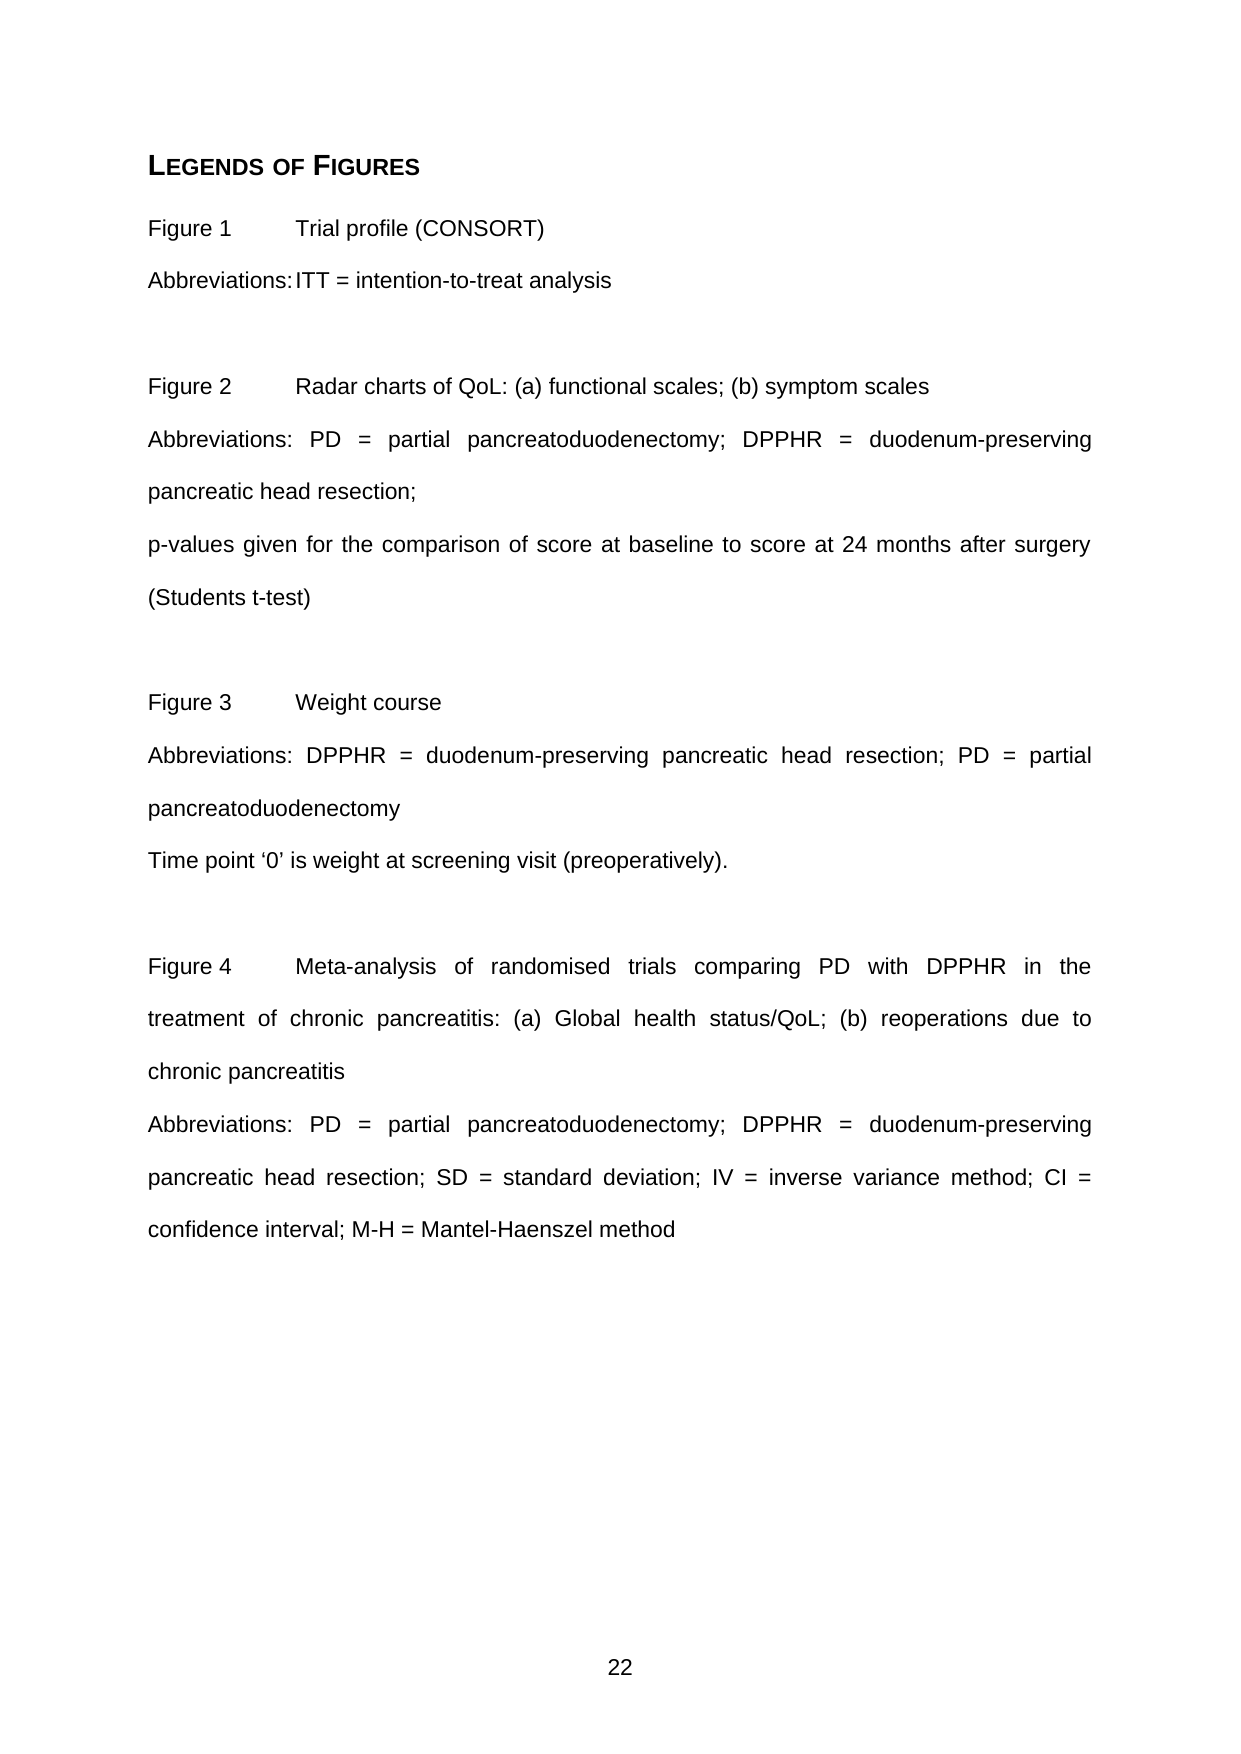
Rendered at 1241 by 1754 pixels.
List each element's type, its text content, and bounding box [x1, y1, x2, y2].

text Figure 2 Radar charts of QoL: (a) functional scales; (b) symptom scales [148, 373, 1092, 399]
text Abbreviations: ITT = intention-to-treat analysis [148, 267, 1092, 294]
text Abbreviations: DPPHR = duodenum-preserving pancreatic head resection; PD = partial pancreatoduodenectomy [148, 742, 1092, 821]
text Figure 3 Weight course [148, 689, 1092, 716]
text Abbreviations: PD = partial pancreatoduodenectomy; DPPHR = duodenum-preserving pancreatic head resection; SD = standard deviation; IV = inverse variance method; CI = confidence interval; M-H = Mantel-Haenszel method [148, 1111, 1092, 1243]
text Figure 1 Trial profile (CONSORT) [148, 215, 1092, 241]
text Legends of Figures [148, 148, 1092, 181]
text Abbreviations: PD = partial pancreatoduodenectomy; DPPHR = duodenum-preserving pancreatic head resection; [148, 426, 1092, 505]
text Figure 4 Meta-analysis of randomised trials comparing PD with DPPHR in the treatment of chronic pancreatitis: (a) Global health status/QoL; (b) reoperations due to chronic pancreatitis [148, 953, 1092, 1084]
text p-values given for the comparison of score at baseline to score at 24 months after surgery (Students t-test) [148, 531, 1092, 610]
text Time point ‘0’ is weight at screening visit (preoperatively). [148, 847, 1092, 874]
